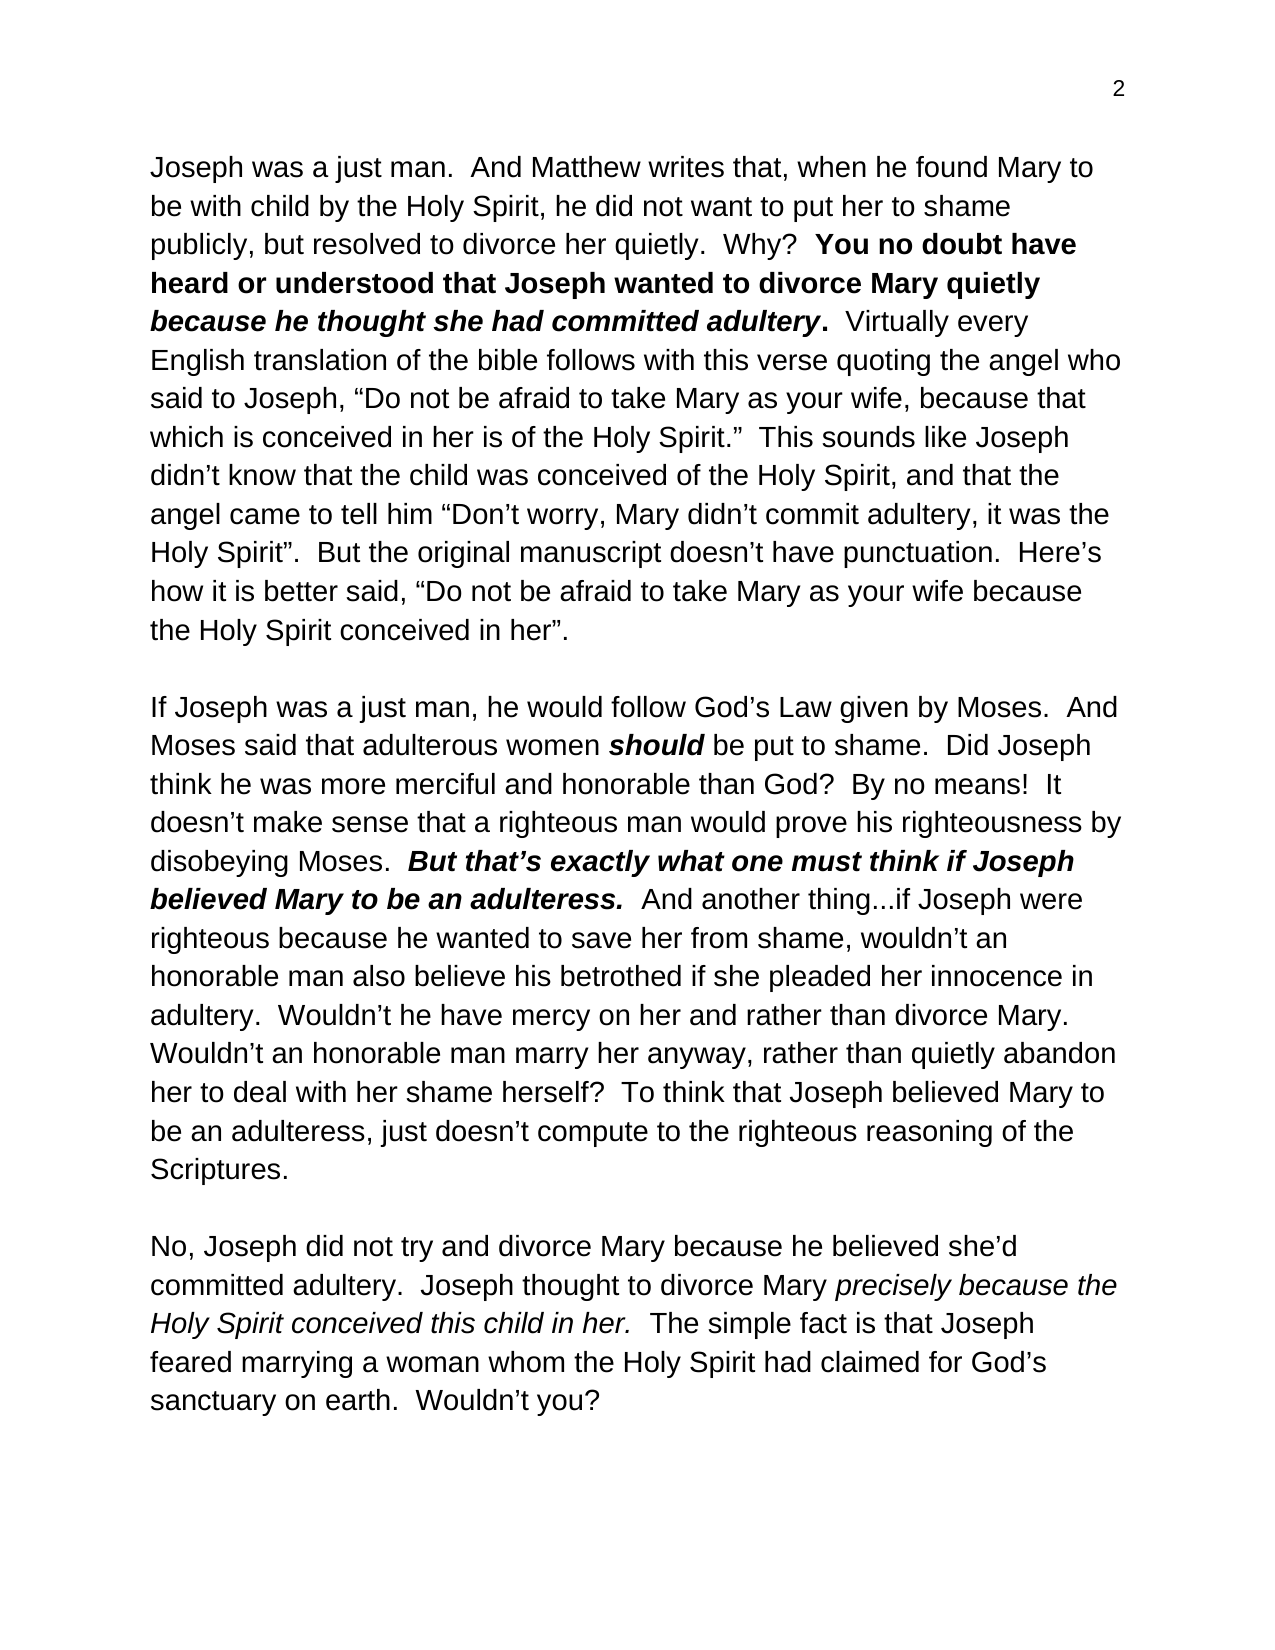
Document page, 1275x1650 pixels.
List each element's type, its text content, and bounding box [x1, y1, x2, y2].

text If Joseph was a just man, he would follow God’s Law given by Moses. And Moses said that adulterous women should be put to shame. Did Joseph think he was more merciful and honorable than God? By no means! It doesn’t make sense that a righteous man would prove his righteousness by disobeying Moses. But that’s exactly what one must think if Joseph believed Mary to be an adulteress. And another thing...if Joseph were righteous because he wanted to save her from shame, wouldn’t an honorable man also believe his betrothed if she pleaded her innocence in adultery. Wouldn’t he have mercy on her and rather than divorce Mary. Wouldn’t an honorable man marry her anyway, rather than quietly abandon her to deal with her shame herself? To think that Joseph believed Mary to be an adulteress, just doesn’t compute to the righteous reasoning of the Scriptures. [150, 689, 1125, 1186]
text Joseph was a just man. And Matthew writes that, when he found Mary to be with child by the Holy Spirit, he did not want to put her to shame publicly, but resolved to divorce her quietly. Why? You no doubt have heard or understood that Joseph wanted to divorce Mary quietly because he thought she had committed adultery. Virtually every English translation of the bible follows with this verse quoting the angel who said to Joseph, “Do not be afraid to take Mary as your wife, because that which is conceived in her is of the Holy Spirit.” This sounds like Joseph didn’t know that the child was conceived of the Holy Spirit, and that the angel came to tell him “Don’t worry, Mary didn’t commit adultery, it was the Holy Spirit”. But the original manuscript doesn’t have punctuation. Here’s how it is better said, “Do not be afraid to take Mary as your wife because the Holy Spirit conceived in her”. [150, 150, 1125, 646]
text No, Joseph did not try and divorce Mary because he believed she’d committed adultery. Joseph thought to divorce Mary precisely because the Holy Spirit conceived this child in her. The simple fact is that Joseph feared marrying a woman whom the Holy Spirit had claimed for God’s sanctuary on earth. Wouldn’t you? [150, 1229, 1125, 1417]
